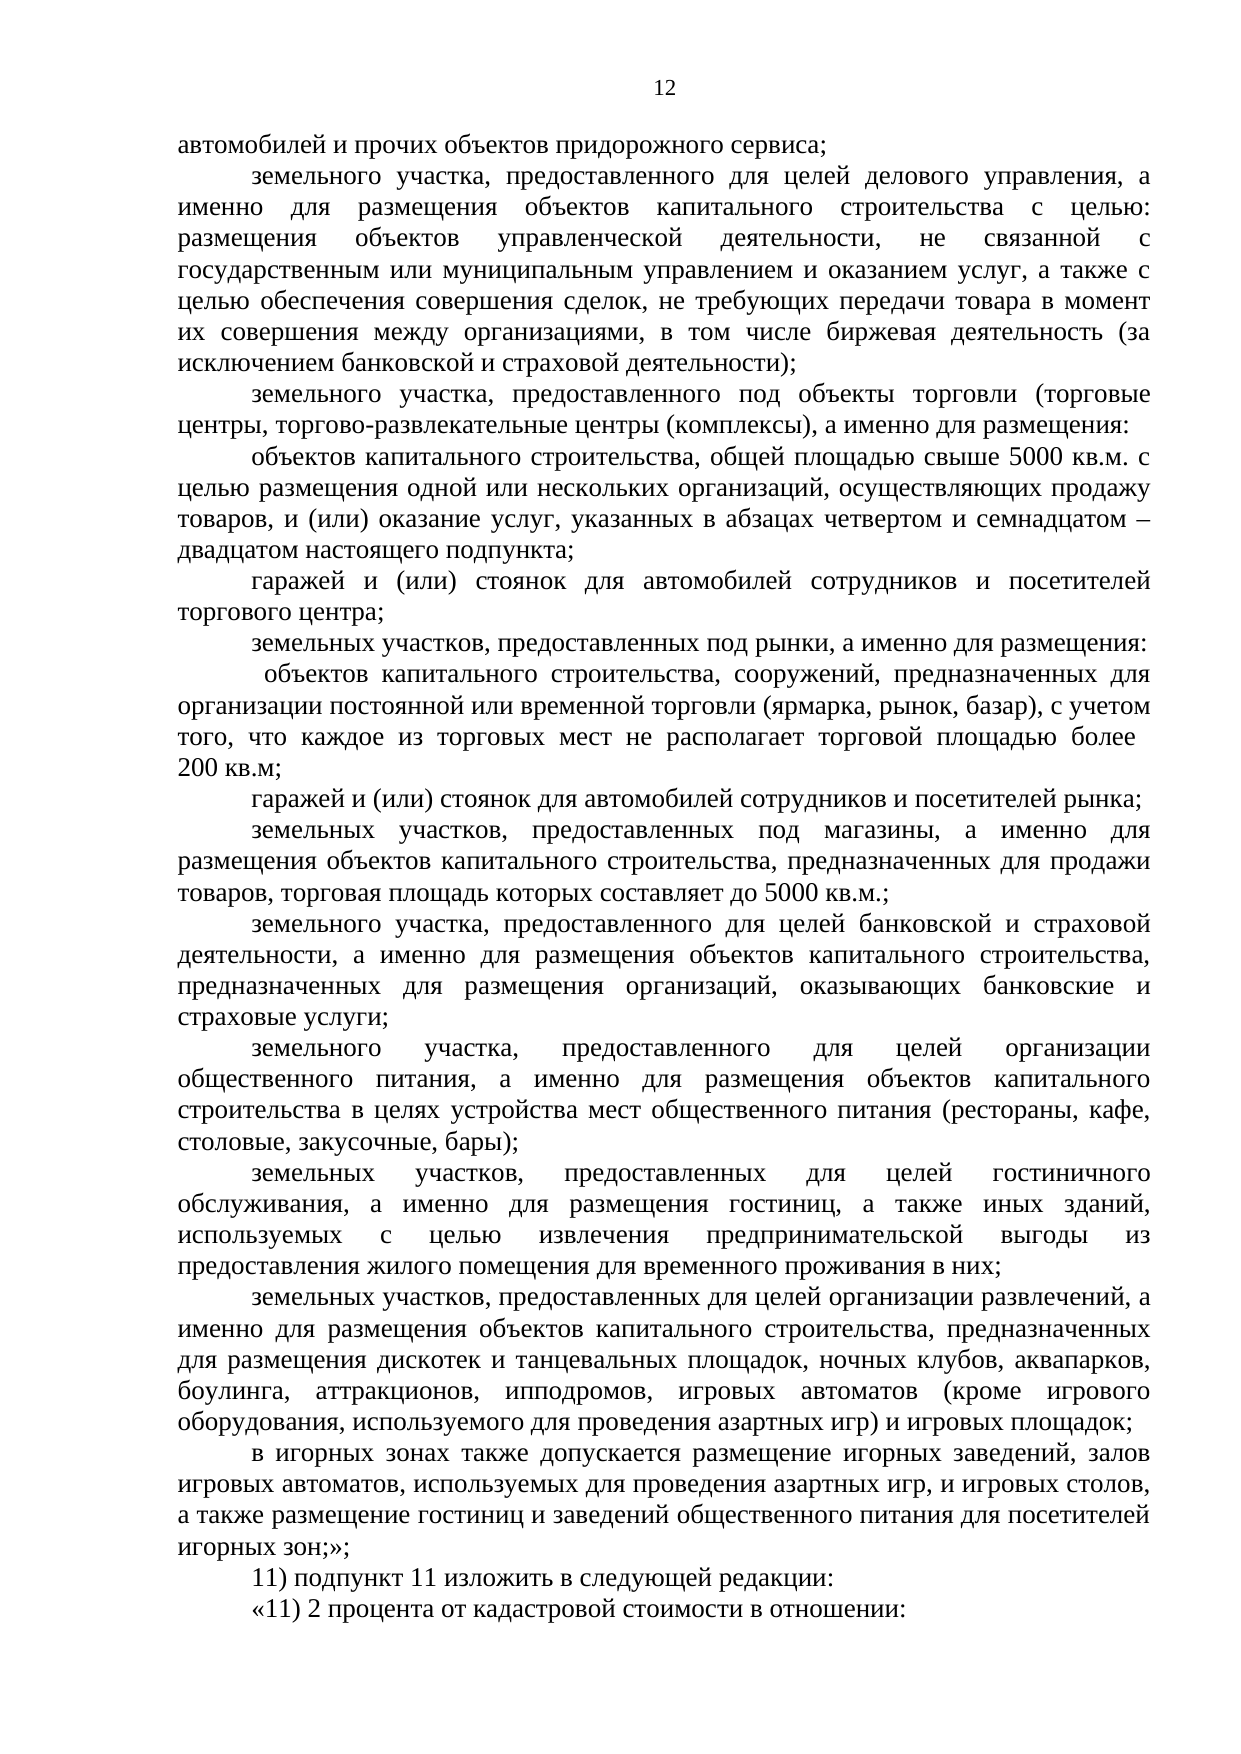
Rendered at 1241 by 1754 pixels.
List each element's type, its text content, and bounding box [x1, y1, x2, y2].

text земельных участков, предоставленных для целей гостиничного обслуживания, а именно для размещения гостиниц, а также иных зданий, используемых с целью извлечения предпринимательской выгоды из предоставления жилого помещения для временного проживания в них; [177, 1156, 1152, 1281]
text гаражей и (или) стоянок для автомобилей сотрудников и посетителей рынка; [177, 782, 1152, 813]
text «11) 2 процента от кадастровой стоимости в отношении: [177, 1592, 1152, 1623]
text гаражей и (или) стоянок для автомобилей сотрудников и посетителей торгового центра; [177, 564, 1152, 626]
text объектов капитального строительства, общей площадью свыше 5000 кв.м. с целью размещения одной или нескольких организаций, осуществляющих продажу товаров, и (или) оказание услуг, указанных в абзацах четвертом и семнадцатом – двадцатом настоящего подпункта; [177, 439, 1152, 564]
text в игорных зонах также допускается размещение игорных заведений, залов игровых автоматов, используемых для проведения азартных игр, и игровых столов, а также размещение гостиниц и заведений общественного питания для посетителей игорных зон;»; [177, 1436, 1152, 1561]
text земельного участка, предоставленного для целей организации общественного питания, а именно для размещения объектов капитального строительства в целях устройства мест общественного питания (рестораны, кафе, столовые, закусочные, бары); [177, 1031, 1152, 1156]
text земельных участков, предоставленных под магазины, а именно для размещения объектов капитального строительства, предназначенных для продажи товаров, торговая площадь которых составляет до 5000 кв.м.; [177, 813, 1152, 907]
text земельного участка, предоставленного для целей делового управления, а именно для размещения объектов капитального строительства с целью: размещения объектов управленческой деятельности, не связанной с государственным или муниципальным управлением и оказанием услуг, а также с целью обеспечения совершения сделок, не требующих передачи товара в момент их совершения между организациями, в том числе биржевая деятельность (за исключением банковской и страховой деятельности); [177, 159, 1152, 377]
text земельных участков, предоставленных под рынки, а именно для размещения: [177, 626, 1152, 658]
text земельного участка, предоставленного под объекты торговли (торговые центры, торгово-развлекательные центры (комплексы), а именно для размещения: [177, 377, 1152, 439]
text земельных участков, предоставленных для целей организации развлечений, а именно для размещения объектов капитального строительства, предназначенных для размещения дискотек и танцевальных площадок, ночных клубов, аквапарков, боулинга, аттракционов, ипподромов, игровых автоматов (кроме игрового оборудования, используемого для проведения азартных игр) и игровых площадок; [177, 1281, 1152, 1436]
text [177, 128, 1152, 159]
text объектов капитального строительства, сооружений, предназначенных для организации постоянной или временной торговли (ярмарка, рынок, базар), с учетом того, что каждое из торговых мест не располагает торговой площадью более 200 кв.м; [177, 658, 1152, 782]
text земельного участка, предоставленного для целей банковской и страховой деятельности, а именно для размещения объектов капитального строительства, предназначенных для размещения организаций, оказывающих банковские и страховые услуги; [177, 907, 1152, 1031]
text 11) подпункт 11 изложить в следующей редакции: [177, 1561, 1152, 1592]
